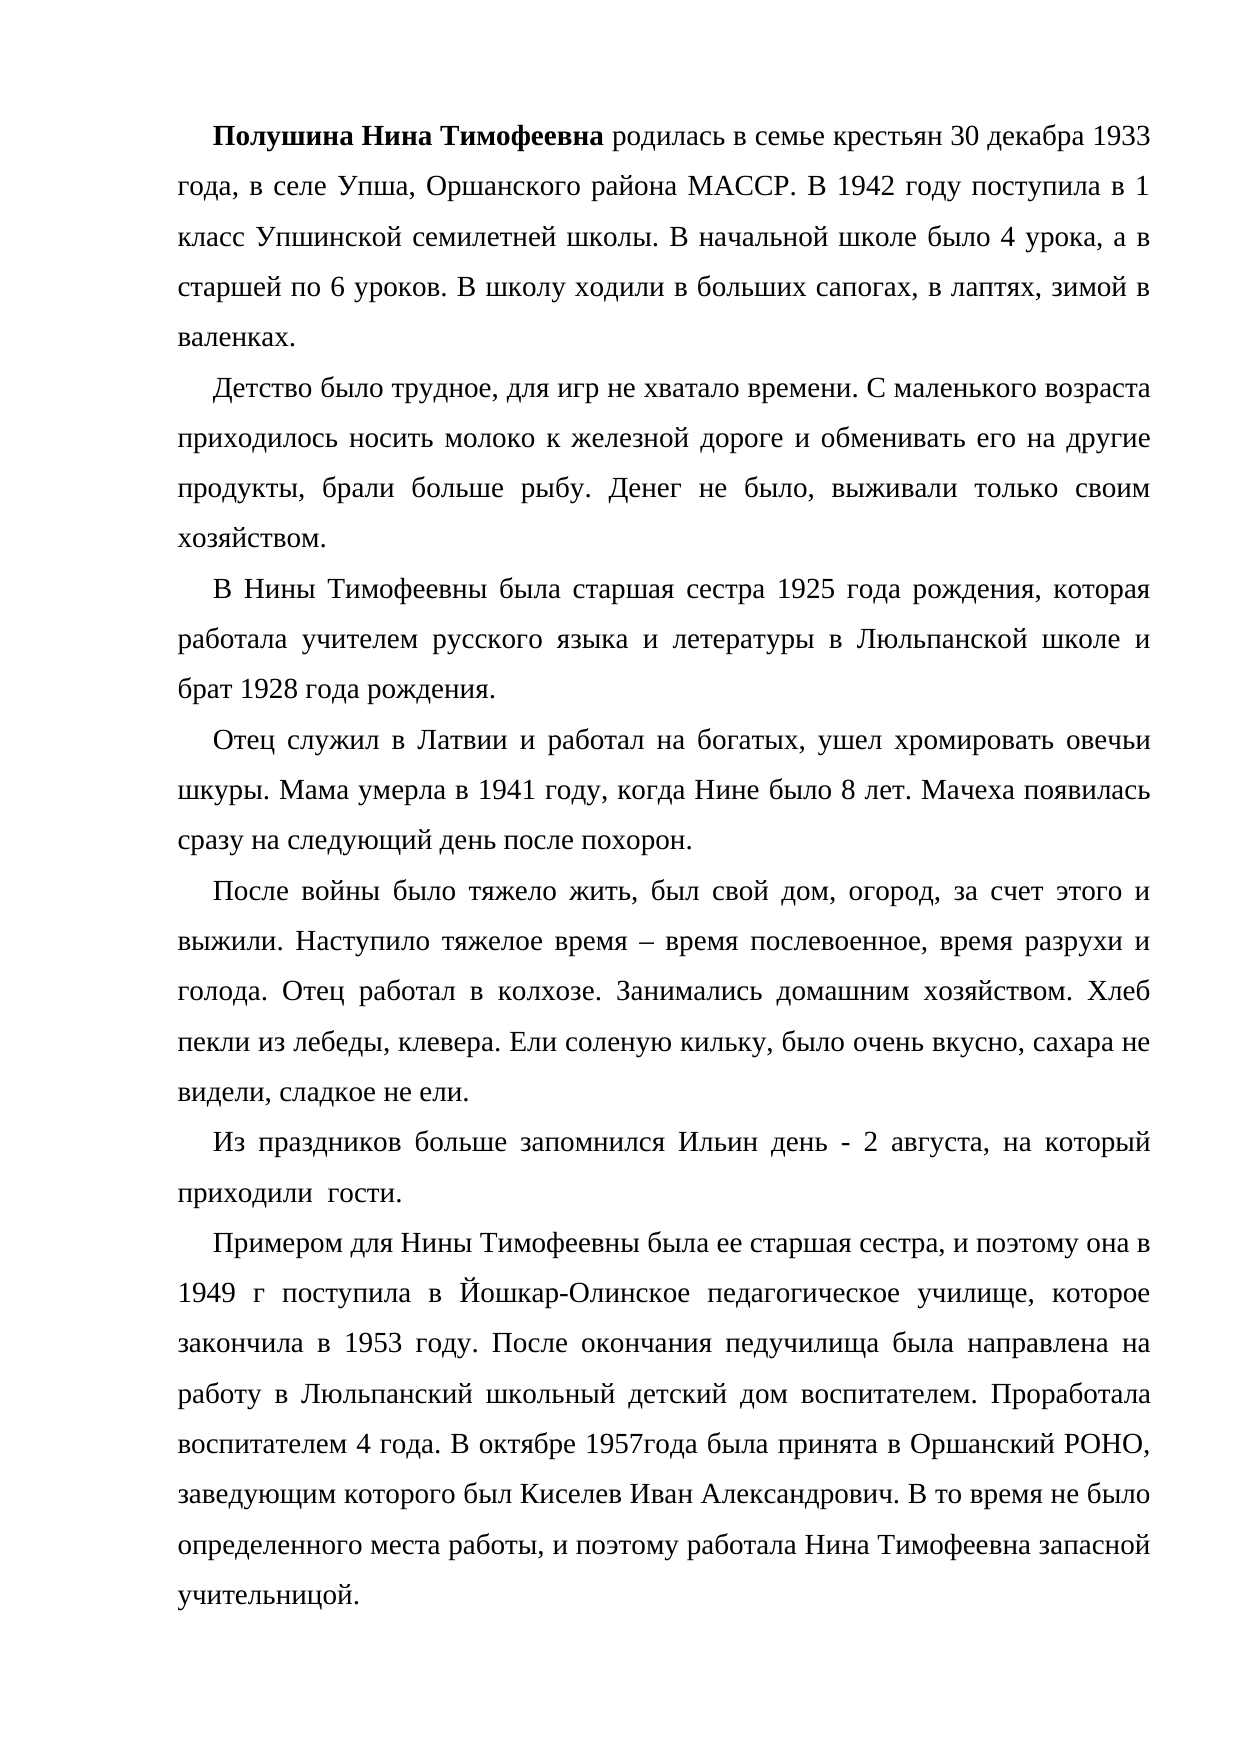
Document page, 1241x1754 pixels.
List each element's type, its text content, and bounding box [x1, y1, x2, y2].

text Детство было трудное, для игр не хватало времени. С маленького возраста приходилось носить молоко к железной дороге и обменивать его на другие продукты, брали больше рыбу. Денег не было, выживали только своим хозяйством. [177, 370, 1152, 554]
text В Нины Тимофеевны была старшая сестра 1925 года рождения, которая работала учителем русского языка и летературы в Люльпанской школе и брат 1928 года рождения. [177, 571, 1152, 705]
text После войны было тяжело жить, был свой дом, огород, за счет этого и выжили. Наступило тяжелое время – время послевоенное, время разрухи и голода. Отец работал в колхозе. Занимались домашним хозяйством. Хлеб пекли из лебеды, клевера. Ели соленую кильку, было очень вкусно, сахара не видели, сладкое не ели. [177, 873, 1152, 1108]
text Полушина Нина Тимофеевна родилась в семье крестьян 30 декабра 1933 года, в селе Упша, Оршанского района МАССР. В 1942 году поступила в 1 класс Упшинской семилетней школы. В начальной школе было 4 урока, а в старшей по 6 уроков. В школу ходили в больших сапогах, в лаптях, зимой в валенках. [177, 118, 1152, 353]
text Отец служил в Латвии и работал на богатых, ушел хромировать овечьи шкуры. Мама умерла в 1941 году, когда Нине было 8 лет. Мачеха появилась сразу на следующий день после похорон. [177, 722, 1152, 856]
text Примером для Нины Тимофеевны была ее старшая сестра, и поэтому она в 1949 г поступила в Йошкар-Олинское педагогическое училище, которое закончила в 1953 году. После окончания педучилища была направлена на работу в Люльпанский школьный детский дом воспитателем. Проработала воспитателем 4 года. В октябре 1957года была принята в Оршанский РОНО, заведующим которого был Киселев Иван Александрович. В то время не было определенного места работы, и поэтому работала Нина Тимофеевна запасной учительницой. [177, 1225, 1152, 1611]
text Из праздников больше запомнился Ильин день - 2 августа, на который приходили гости. [177, 1124, 1152, 1208]
